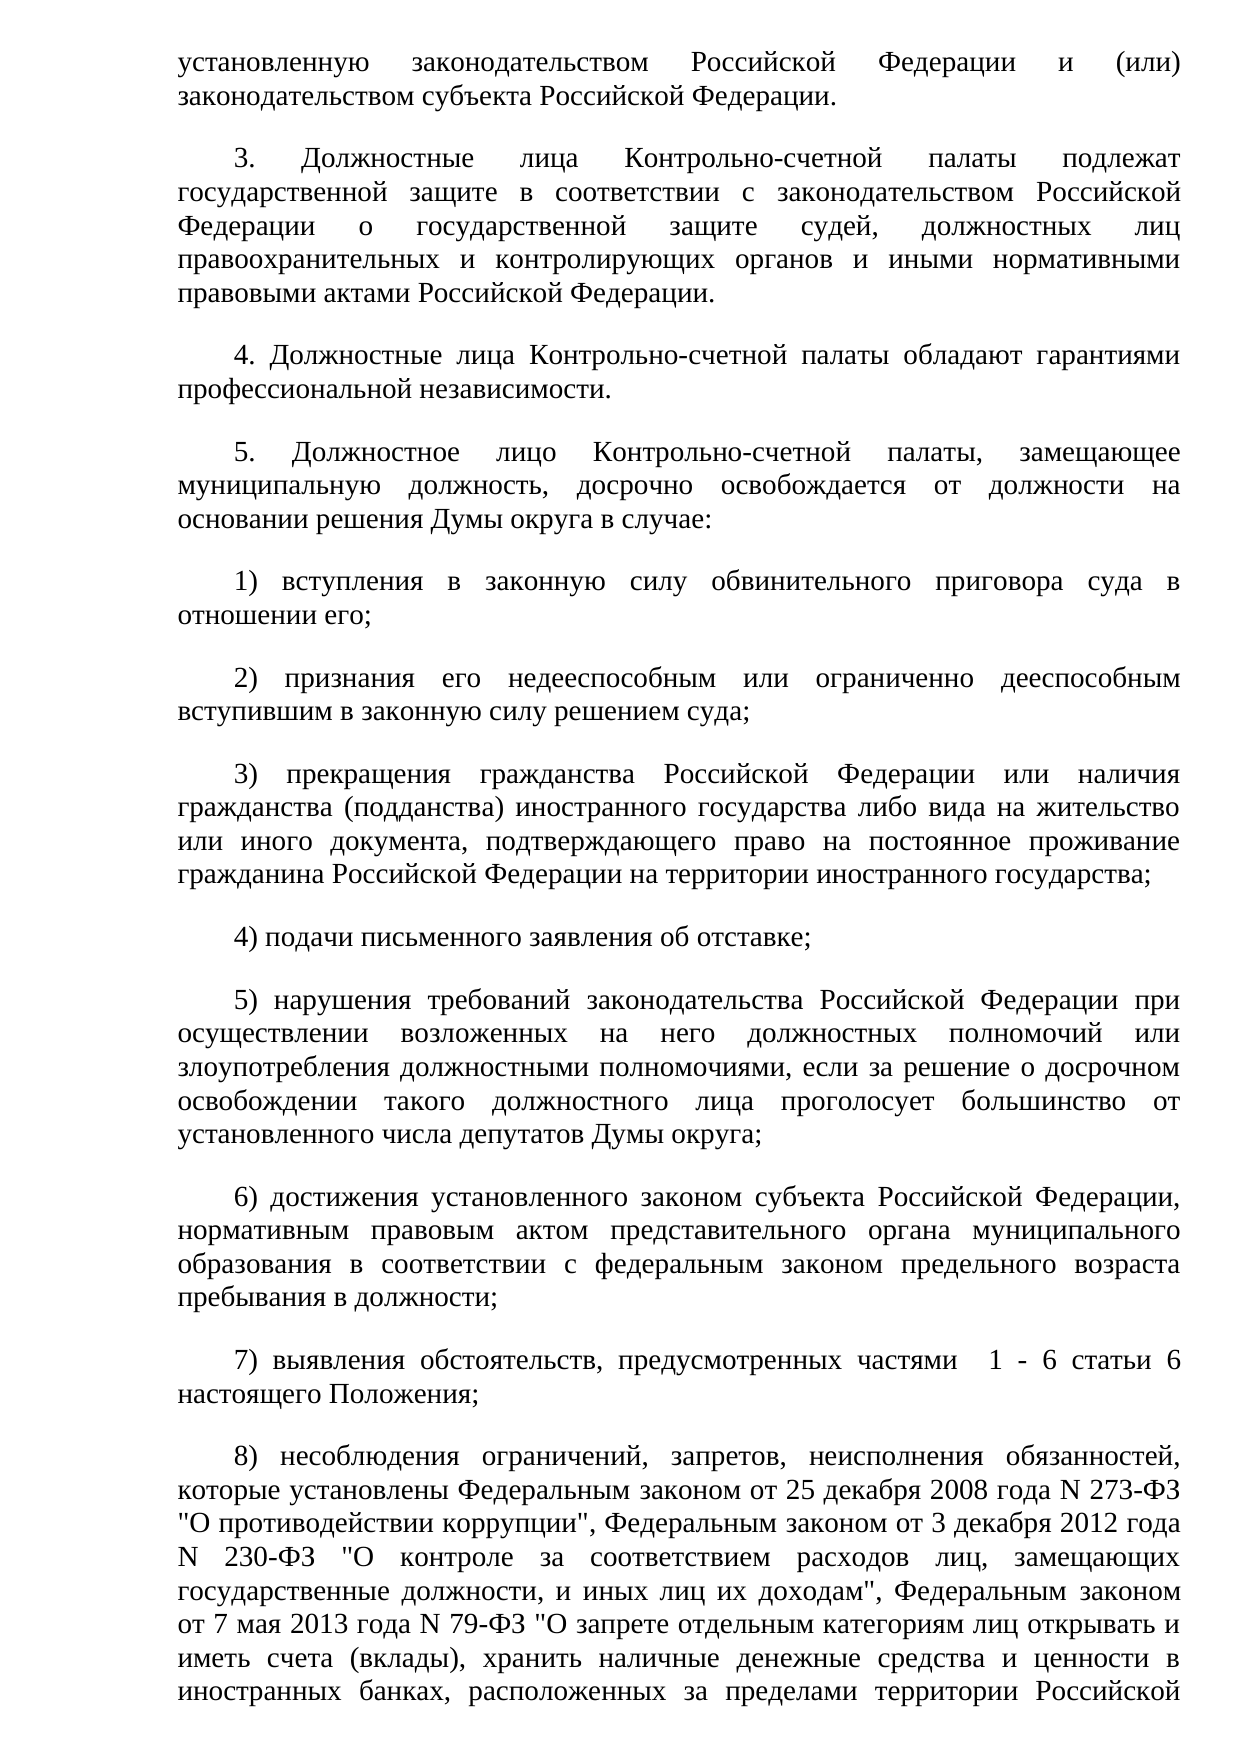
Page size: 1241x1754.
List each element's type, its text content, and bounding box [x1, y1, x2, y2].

text 4. Должностные лица Контрольно-счетной палаты обладают гарантиями профессиональной независимости. [177, 337, 1181, 404]
text 3) прекращения гражданства Российской Федерации или наличия гражданства (подданства) иностранного государства либо вида на жительство или иного документа, подтверждающего право на постоянное проживание гражданина Российской Федерации на территории иностранного государства; [177, 756, 1181, 890]
text 3. Должностные лица Контрольно-счетной палаты подлежат государственной защите в соответствии с законодательством Российской Федерации о государственной защите судей, должностных лиц правоохранительных и контролирующих органов и иными нормативными правовыми актами Российской Федерации. [177, 141, 1181, 308]
text 5) нарушения требований законодательства Российской Федерации при осуществлении возложенных на него должностных полномочий или злоупотребления должностными полномочиями, если за решение о досрочном освобождении такого должностного лица проголосует большинство от установленного числа депутатов Думы округа; [177, 982, 1181, 1150]
text 6) достижения установленного законом субъекта Российской Федерации, нормативным правовым актом представительного органа муниципального образования в соответствии с федеральным законом предельного возраста пребывания в должности; [177, 1179, 1181, 1313]
text 4) подачи письменного заявления об отставке; [177, 919, 1181, 953]
text 1) вступления в законную силу обвинительного приговора суда в отношении его; [177, 563, 1181, 631]
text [177, 44, 1181, 111]
text 2) признания его недееспособным или ограниченно дееспособным вступившим в законную силу решением суда; [177, 660, 1181, 727]
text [177, 1438, 1181, 1707]
text 5. Должностное лицо Контрольно-счетной палаты, замещающее муниципальную должность, досрочно освобождается от должности на основании решения Думы округа в случае: [177, 434, 1181, 534]
text 7) выявления обстоятельств, предусмотренных частями 1 - 6 статьи 6 настоящего Положения; [177, 1342, 1181, 1409]
